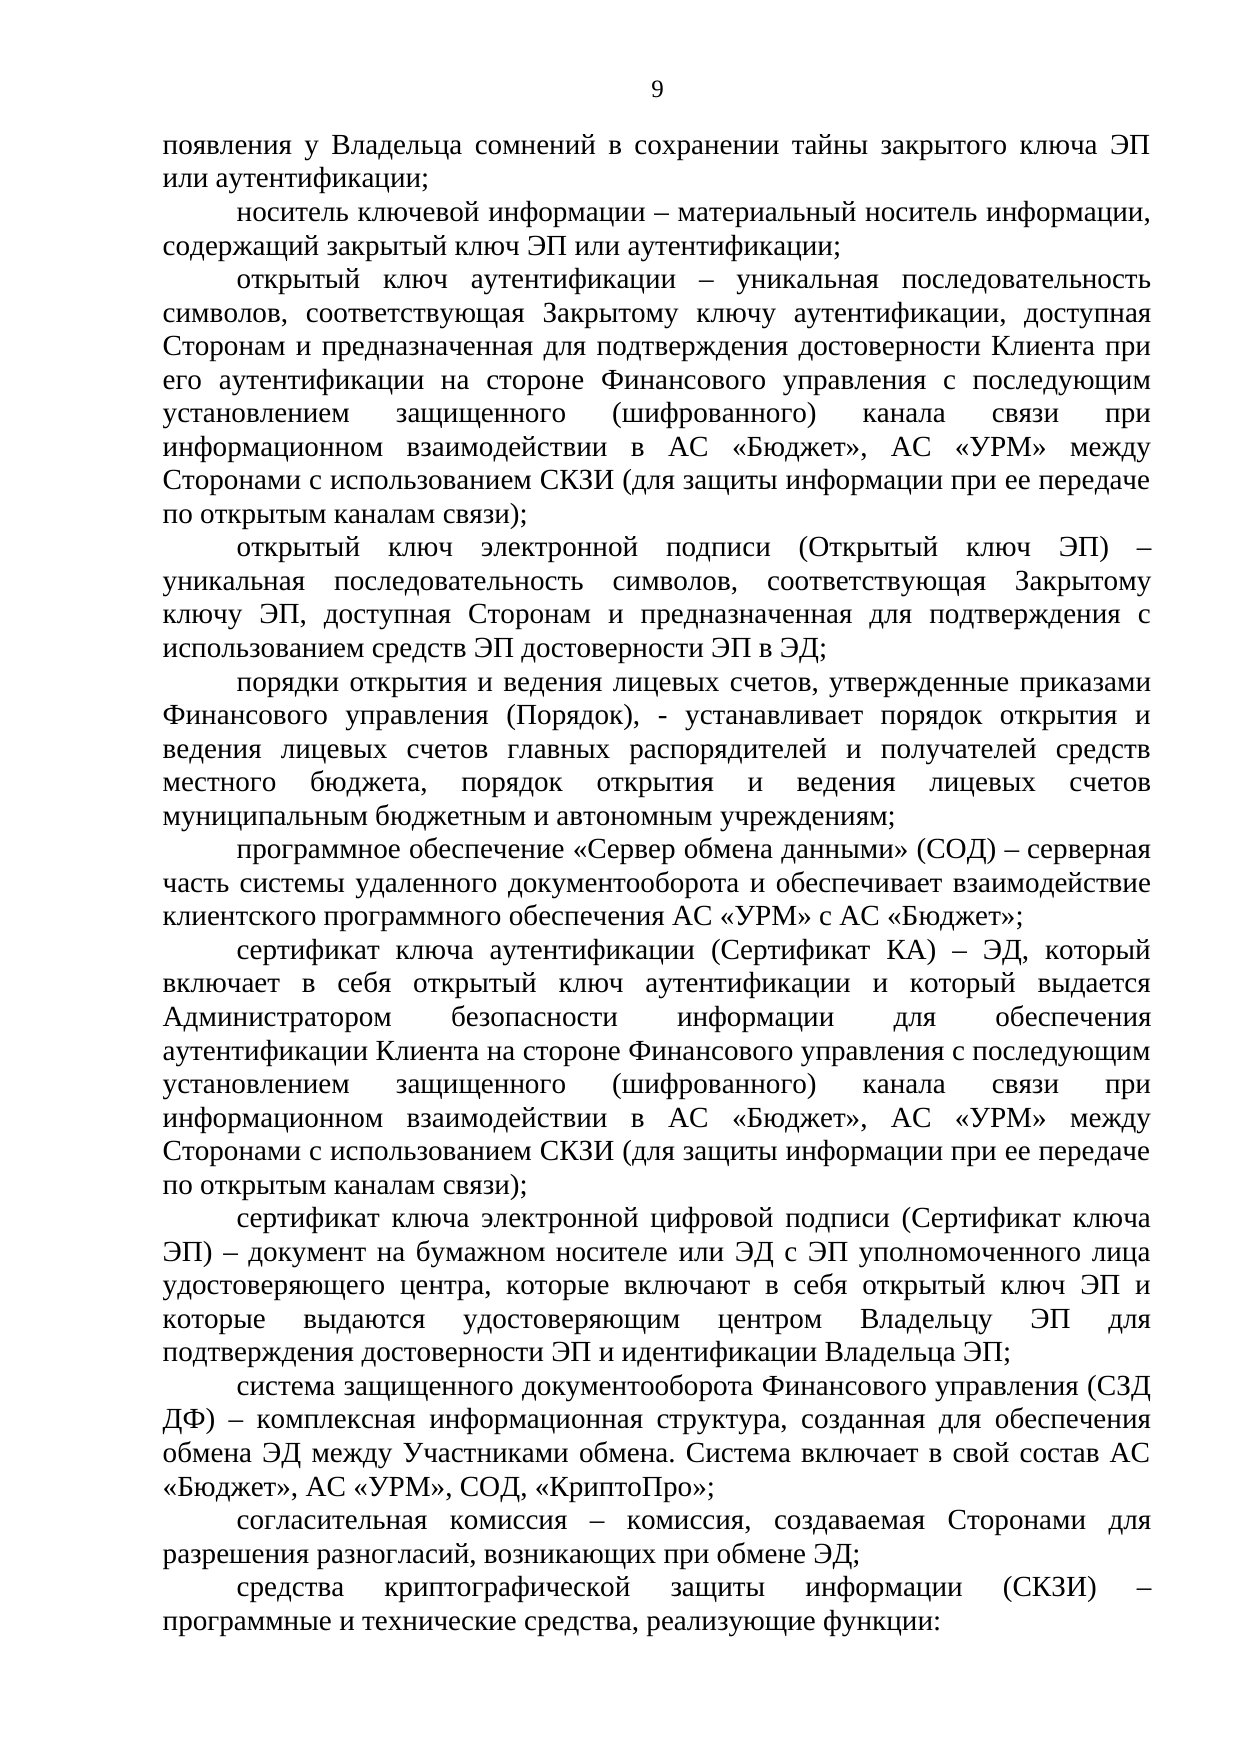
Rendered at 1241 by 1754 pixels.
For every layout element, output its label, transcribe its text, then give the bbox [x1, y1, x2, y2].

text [162, 127, 1152, 194]
text носитель ключевой информации – материальный носитель информации, содержащий закрытый ключ ЭП или аутентификации; [162, 194, 1152, 261]
text согласительная комиссия – комиссия, создаваемая Сторонами для разрешения разногласий, возникающих при обмене ЭД; [162, 1502, 1152, 1569]
text программное обеспечение «Сервер обмена данными» (СОД) – серверная часть системы удаленного документооборота и обеспечивает взаимодействие клиентского программного обеспечения АС «УРМ» с АС «Бюджет»; [162, 831, 1152, 932]
text система защищенного документооборота Финансового управления (СЗД ДФ) – комплексная информационная структура, созданная для обеспечения обмена ЭД между Участниками обмена. Система включает в свой состав АС «Бюджет», АС «УРМ», СОД, «КриптоПро»; [162, 1368, 1152, 1502]
text сертификат ключа аутентификации (Сертификат КА) – ЭД, который включает в себя открытый ключ аутентификации и который выдается Администратором безопасности информации для обеспечения аутентификации Клиента на стороне Финансового управления с последующим установлением защищенного (шифрованного) канала связи при информационном взаимодействии в АС «Бюджет», АС «УРМ» между Сторонами с использованием СКЗИ (для защиты информации при ее передаче по открытым каналам связи); [162, 932, 1152, 1200]
text открытый ключ аутентификации – уникальная последовательность символов, соответствующая Закрытому ключу аутентификации, доступная Сторонам и предназначенная для подтверждения достоверности Клиента при его аутентификации на стороне Финансового управления с последующим установлением защищенного (шифрованного) канала связи при информационном взаимодействии в АС «Бюджет», АС «УРМ» между Сторонами с использованием СКЗИ (для защиты информации при ее передаче по открытым каналам связи); [162, 261, 1152, 529]
text открытый ключ электронной подписи (Открытый ключ ЭП) – уникальная последовательность символов, соответствующая Закрытому ключу ЭП, доступная Сторонам и предназначенная для подтверждения с использованием средств ЭП достоверности ЭП в ЭД; [162, 529, 1152, 664]
text порядки открытия и ведения лицевых счетов, утвержденные приказами Финансового управления (Порядок), - устанавливает порядок открытия и ведения лицевых счетов главных распорядителей и получателей средств местного бюджета, порядок открытия и ведения лицевых счетов муниципальным бюджетным и автономным учреждениям; [162, 664, 1152, 831]
text сертификат ключа электронной цифровой подписи (Сертификат ключа ЭП) – документ на бумажном носителе или ЭД с ЭП уполномоченного лица удостоверяющего центра, которые включают в себя открытый ключ ЭП и которые выдаются удостоверяющим центром Владельцу ЭП для подтверждения достоверности ЭП и идентификации Владельца ЭП; [162, 1200, 1152, 1368]
text средства криптографической защиты информации (СКЗИ) – программные и технические средства, реализующие функции: [162, 1569, 1152, 1636]
